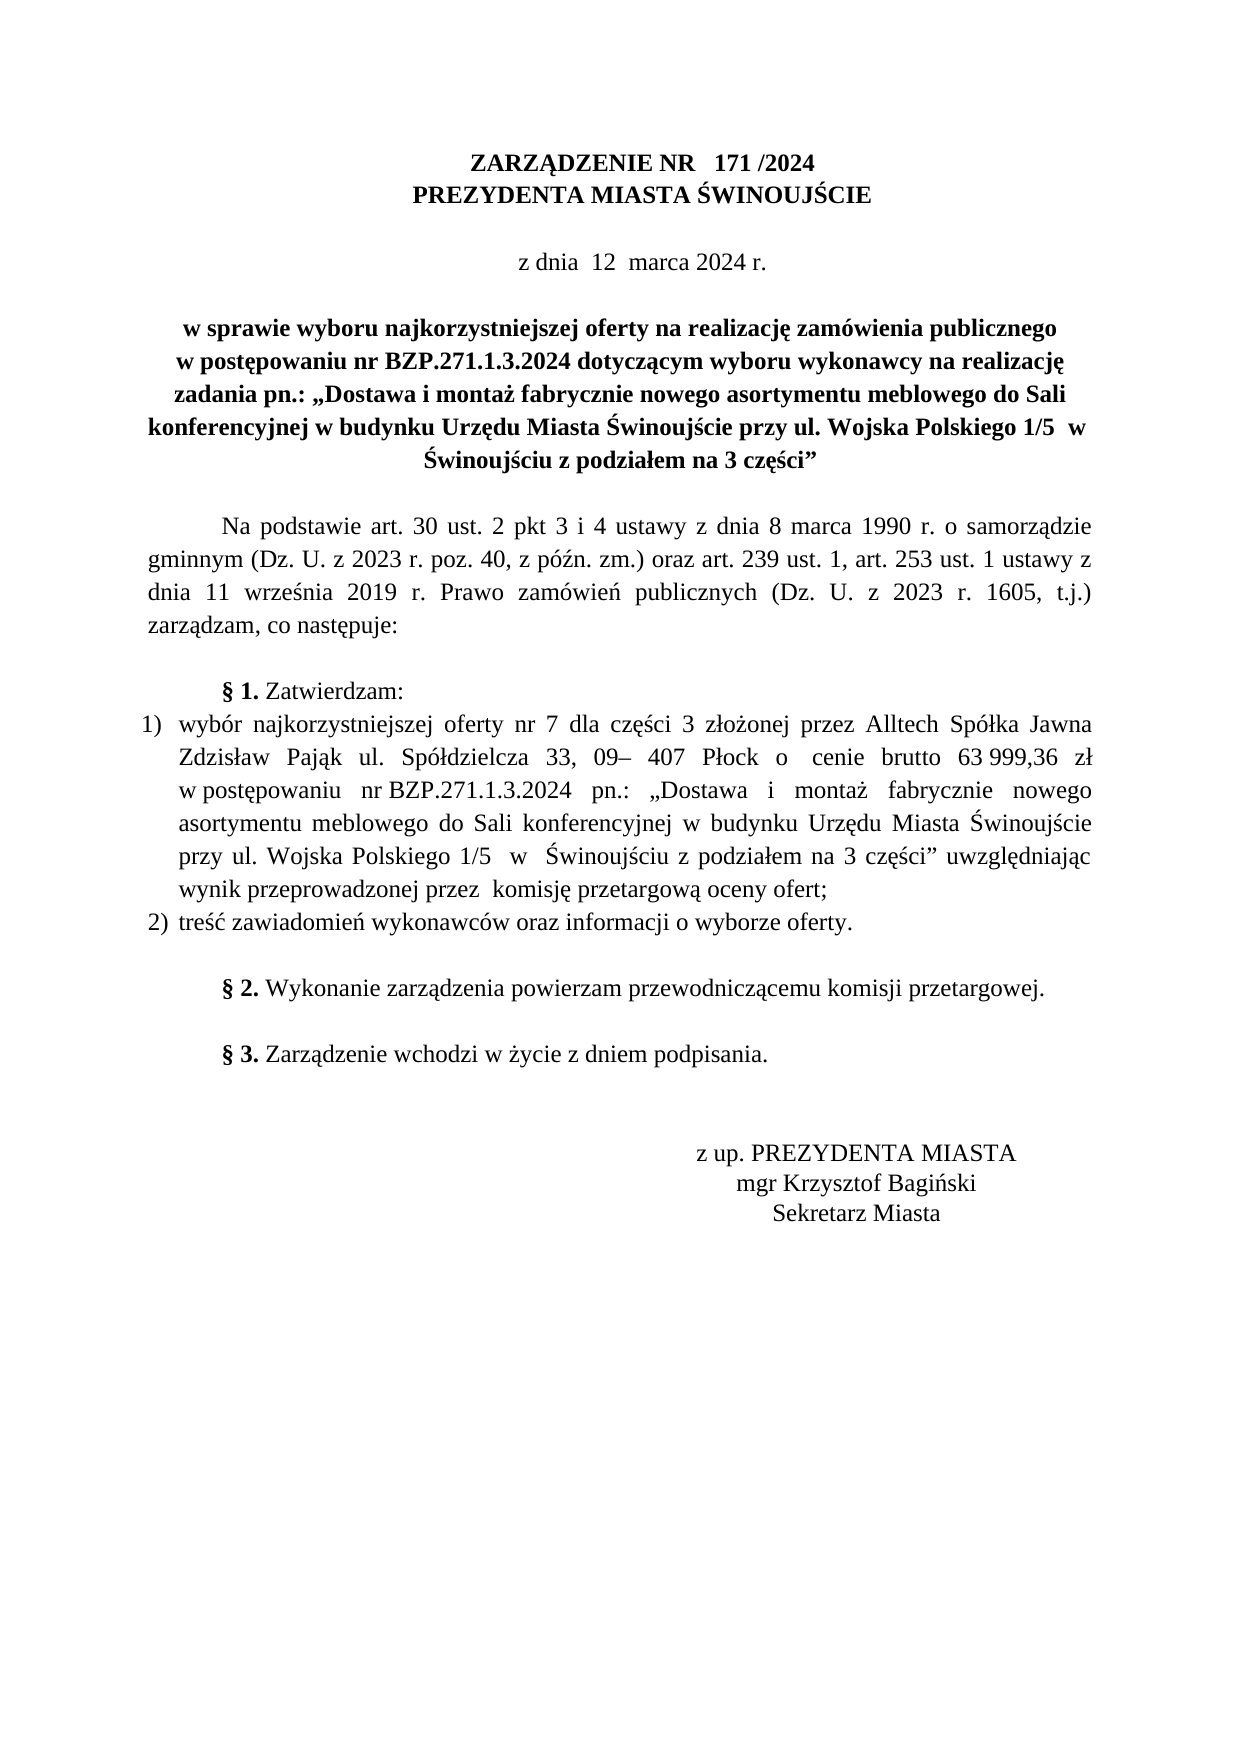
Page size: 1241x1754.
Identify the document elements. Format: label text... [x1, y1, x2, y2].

text § 2. Wykonanie zarządzenia powierzam przewodniczącemu komisji przetargowej. [148, 973, 1093, 1002]
text § 1. Zatwierdzam: [148, 676, 1093, 705]
list wybór najkorzystniejszej oferty nr 7 dla części 3 złożonej przez Alltech Spółka Jawna Zdzisław Pająk ul. Spółdzielcza 33, 09– 407 Płock o cenie brutto 63 999,36 zł w postępowaniu nr BZP.271.1.3.2024 pn.: „Dostawa i montaż fabrycznie nowego asortymentu meblowego do Sali konferencyjnej w budynku Urzędu Miasta Świnoujście przy ul. Wojska Polskiego 1/5 w Świnoujściu z podziałem na 3 części” uwzględniając wynik przeprowadzonej przez komisję przetargową oceny ofert; [141, 709, 1093, 903]
title z dnia 12 marca 2024 r. [148, 247, 1093, 275]
title PREZYDENTA MIASTA ŚWINOUJŚCIE [148, 181, 1093, 209]
text Na podstawie art. 30 ust. 2 pkt 3 i 4 ustawy z dnia 8 marca 1990 r. o samorządzie gminnym (Dz. U. z 2023 r. poz. 40, z późn. zm.) oraz art. 239 ust. 1, art. 253 ust. 1 ustawy z dnia 11 września 2019 r. Prawo zamówień publicznych (Dz. U. z 2023 r. 1605, t.j.) zarządzam, co następuje: [148, 511, 1093, 639]
title ZARZĄDZENIE NR 171 /2024 [148, 148, 1093, 176]
text § 3. Zarządzenie wchodzi w życie z dniem podpisania. [148, 1039, 1093, 1068]
list treść zawiadomień wykonawców oraz informacji o wyborze oferty. [148, 907, 1093, 936]
text mgr Krzysztof Bagiński [620, 1168, 1093, 1197]
text w sprawie wyboru najkorzystniejszej oferty na realizację zamówienia publicznego w postępowaniu nr BZP.271.1.3.2024 dotyczącym wyboru wykonawcy na realizację zadania pn.: „Dostawa i montaż fabrycznie nowego asortymentu meblowego do Sali konferencyjnej w budynku Urzędu Miasta Świnoujście przy ul. Wojska Polskiego 1/5 w Świnoujściu z podziałem na 3 części” [148, 313, 1093, 473]
text Sekretarz Miasta [620, 1198, 1093, 1227]
text z up. PREZYDENTA MIASTA [620, 1138, 1093, 1167]
